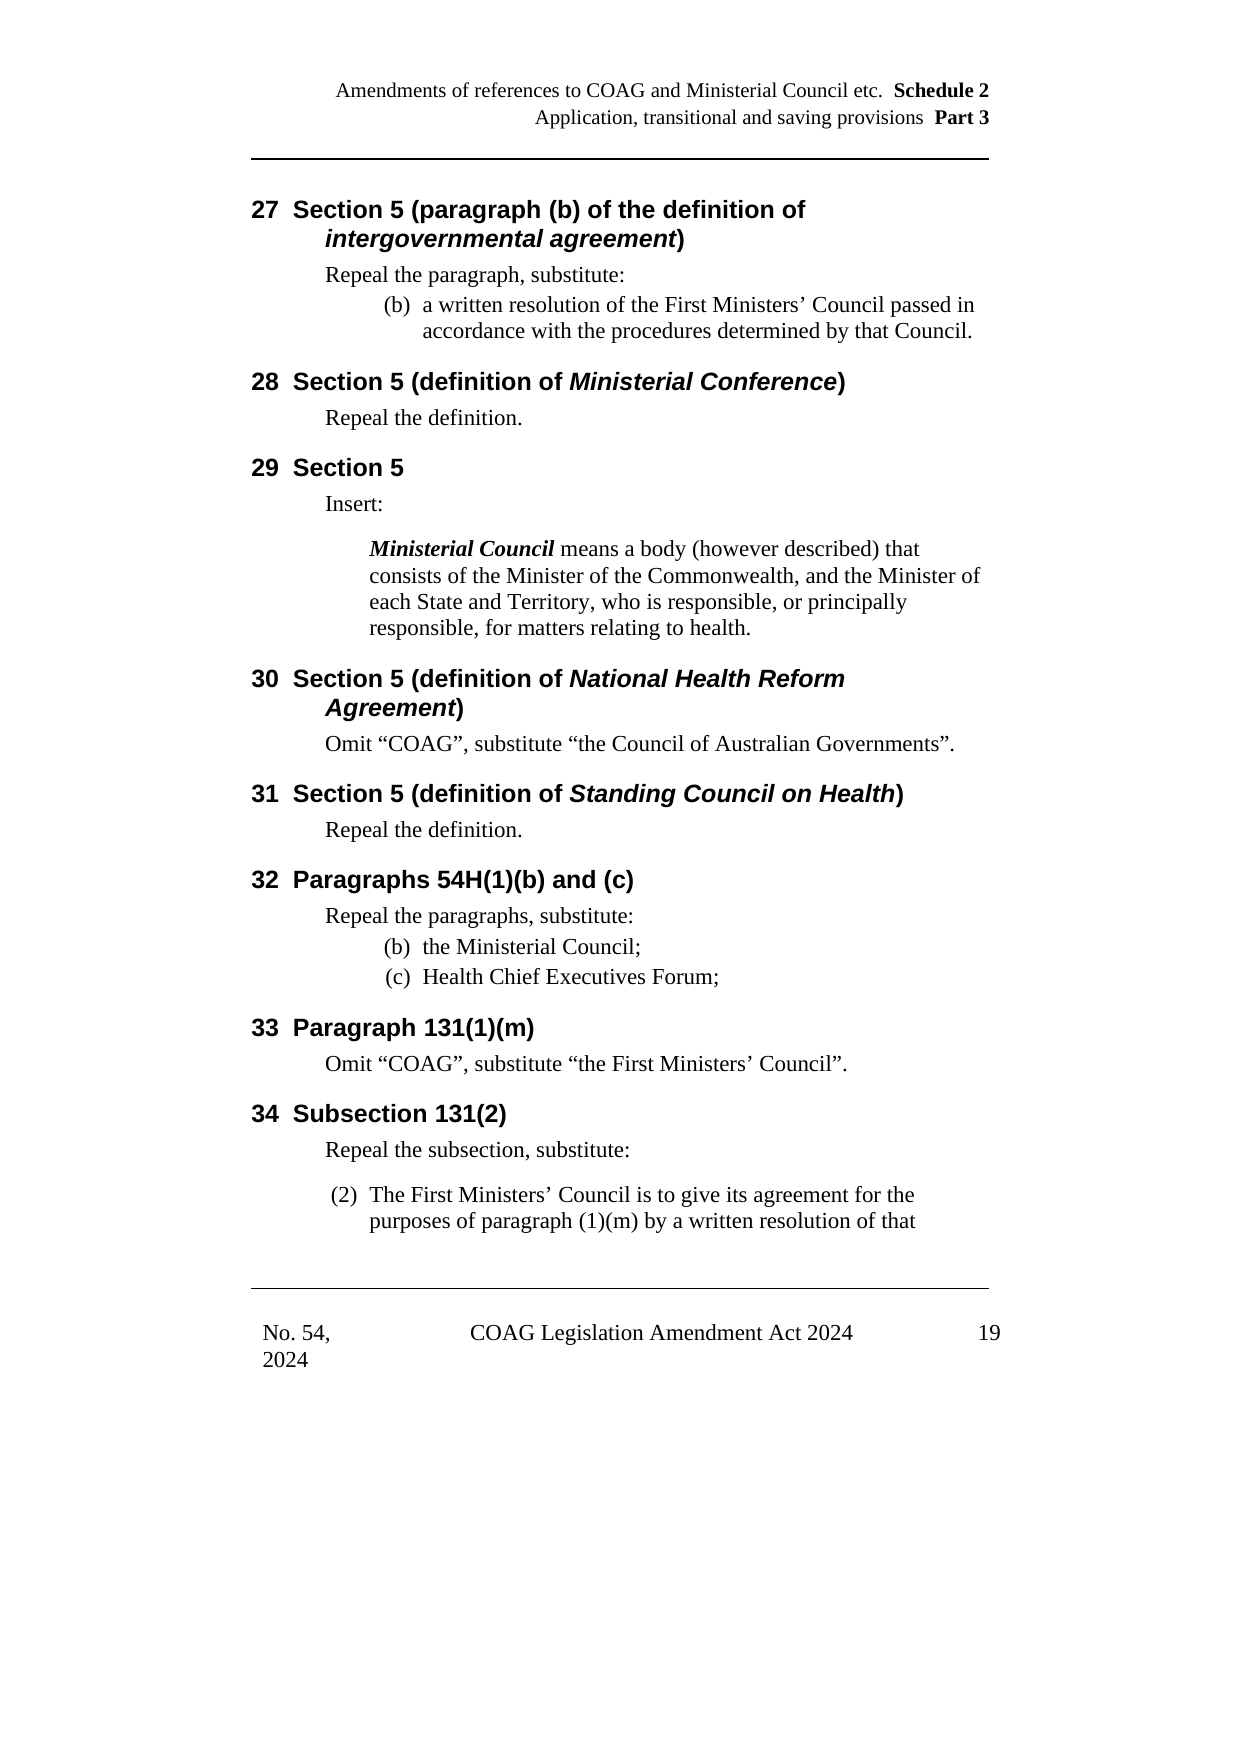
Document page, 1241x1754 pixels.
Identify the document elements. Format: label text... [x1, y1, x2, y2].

text Repeal the paragraph, substitute: [325, 261, 989, 287]
text (c) Health Chief Executives Forum; [251, 963, 989, 990]
text 30 Section 5 (definition of National Health Reform Agreement) [251, 664, 989, 721]
text 27 Section 5 (paragraph (b) of the definition of intergovernmental agreement) [251, 195, 989, 252]
text (b) a written resolution of the First Ministers’ Council passed in accordance with the procedures determined by that Council. [251, 291, 989, 344]
text Omit “COAG”, substitute “the Council of Australian Governments”. [325, 729, 989, 756]
text 33 Paragraph 131(1)(m) [251, 1013, 989, 1041]
text Repeal the subsection, substitute: [325, 1136, 989, 1162]
text 31 Section 5 (definition of Standing Council on Health) [251, 779, 989, 808]
text Ministerial Council means a body (however described) that consists of the Minister of the Commonwealth, and the Minister of each State and Territory, who is responsible, or principally responsible, for matters relating to health. [369, 535, 989, 641]
text 32 Paragraphs 54H(1)(b) and (c) [251, 865, 989, 894]
text Insert: [325, 490, 989, 517]
text 28 Section 5 (definition of Ministerial Conference) [251, 367, 989, 396]
text Repeal the paragraphs, substitute: [325, 902, 989, 929]
text Omit “COAG”, substitute “the First Ministers’ Council”. [325, 1050, 989, 1076]
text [251, 1181, 989, 1234]
text 29 Section 5 [251, 453, 989, 482]
text 34 Subsection 131(2) [251, 1099, 989, 1128]
text (b) the Ministerial Council; [251, 933, 989, 959]
text Repeal the definition. [325, 816, 989, 842]
text Repeal the definition. [325, 404, 989, 430]
